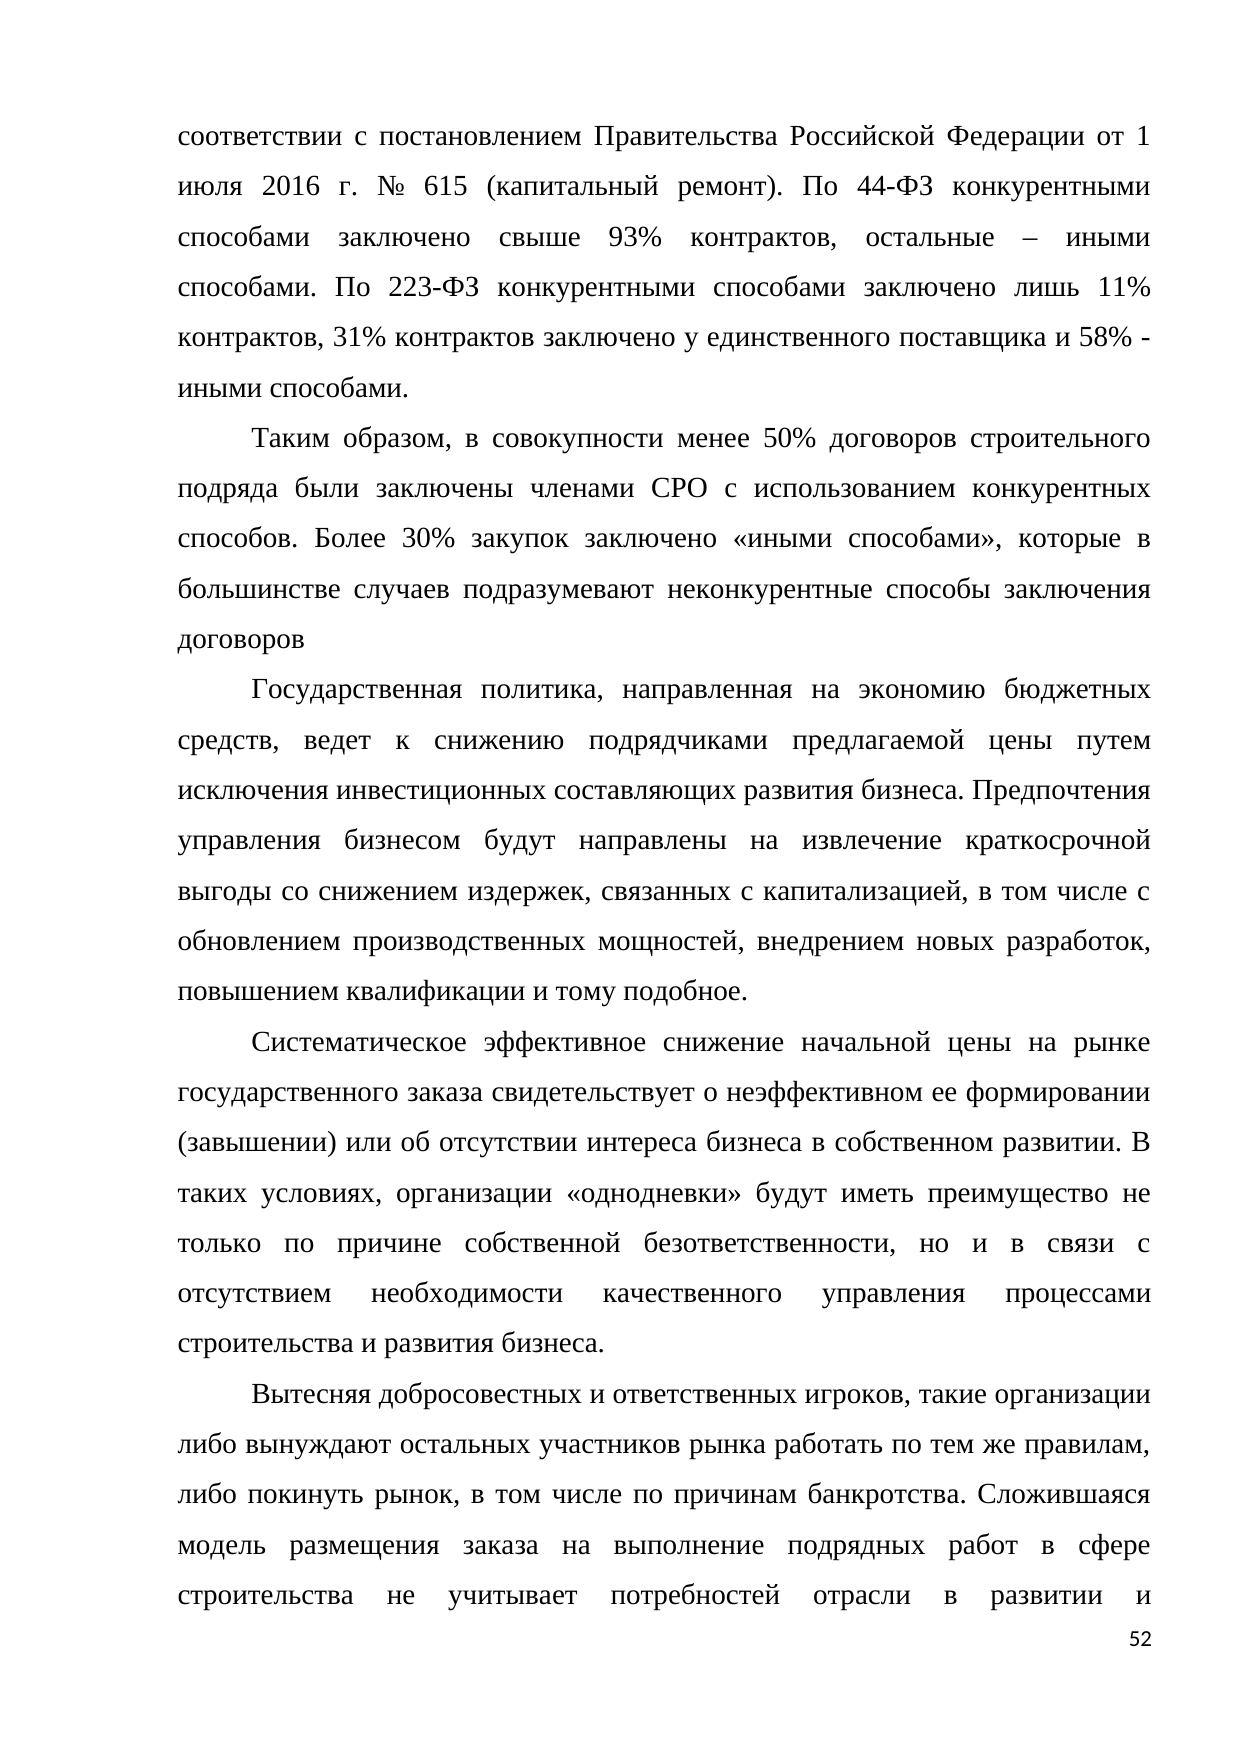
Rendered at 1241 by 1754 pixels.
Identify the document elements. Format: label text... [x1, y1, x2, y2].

text Государственная политика, направленная на экономию бюджетных средств, ведет к снижению подрядчиками предлагаемой цены путем исключения инвестиционных составляющих развития бизнеса. Предпочтения управления бизнесом будут направлены на извлечение краткосрочной выгоды со снижением издержек, связанных с капитализацией, в том числе с обновлением производственных мощностей, внедрением новых разработок, повышением квалификации и тому подобное. [177, 672, 1152, 1007]
text Систематическое эффективное снижение начальной цены на рынке государственного заказа свидетельствует о неэффективном ее формировании (завышении) или об отсутствии интереса бизнеса в собственном развитии. В таких условиях, организации «однодневки» будут иметь преимущество не только по причине собственной безответственности, но и в связи с отсутствием необходимости качественного управления процессами строительства и развития бизнеса. [177, 1024, 1152, 1359]
text Таким образом, в совокупности менее 50% договоров строительного подряда были заключены членами СРО с использованием конкурентных способов. Более 30% закупок заключено «иными способами», которые в большинстве случаев подразумевают неконкурентные способы заключения договоров [177, 420, 1152, 655]
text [177, 118, 1152, 403]
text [177, 1376, 1152, 1611]
